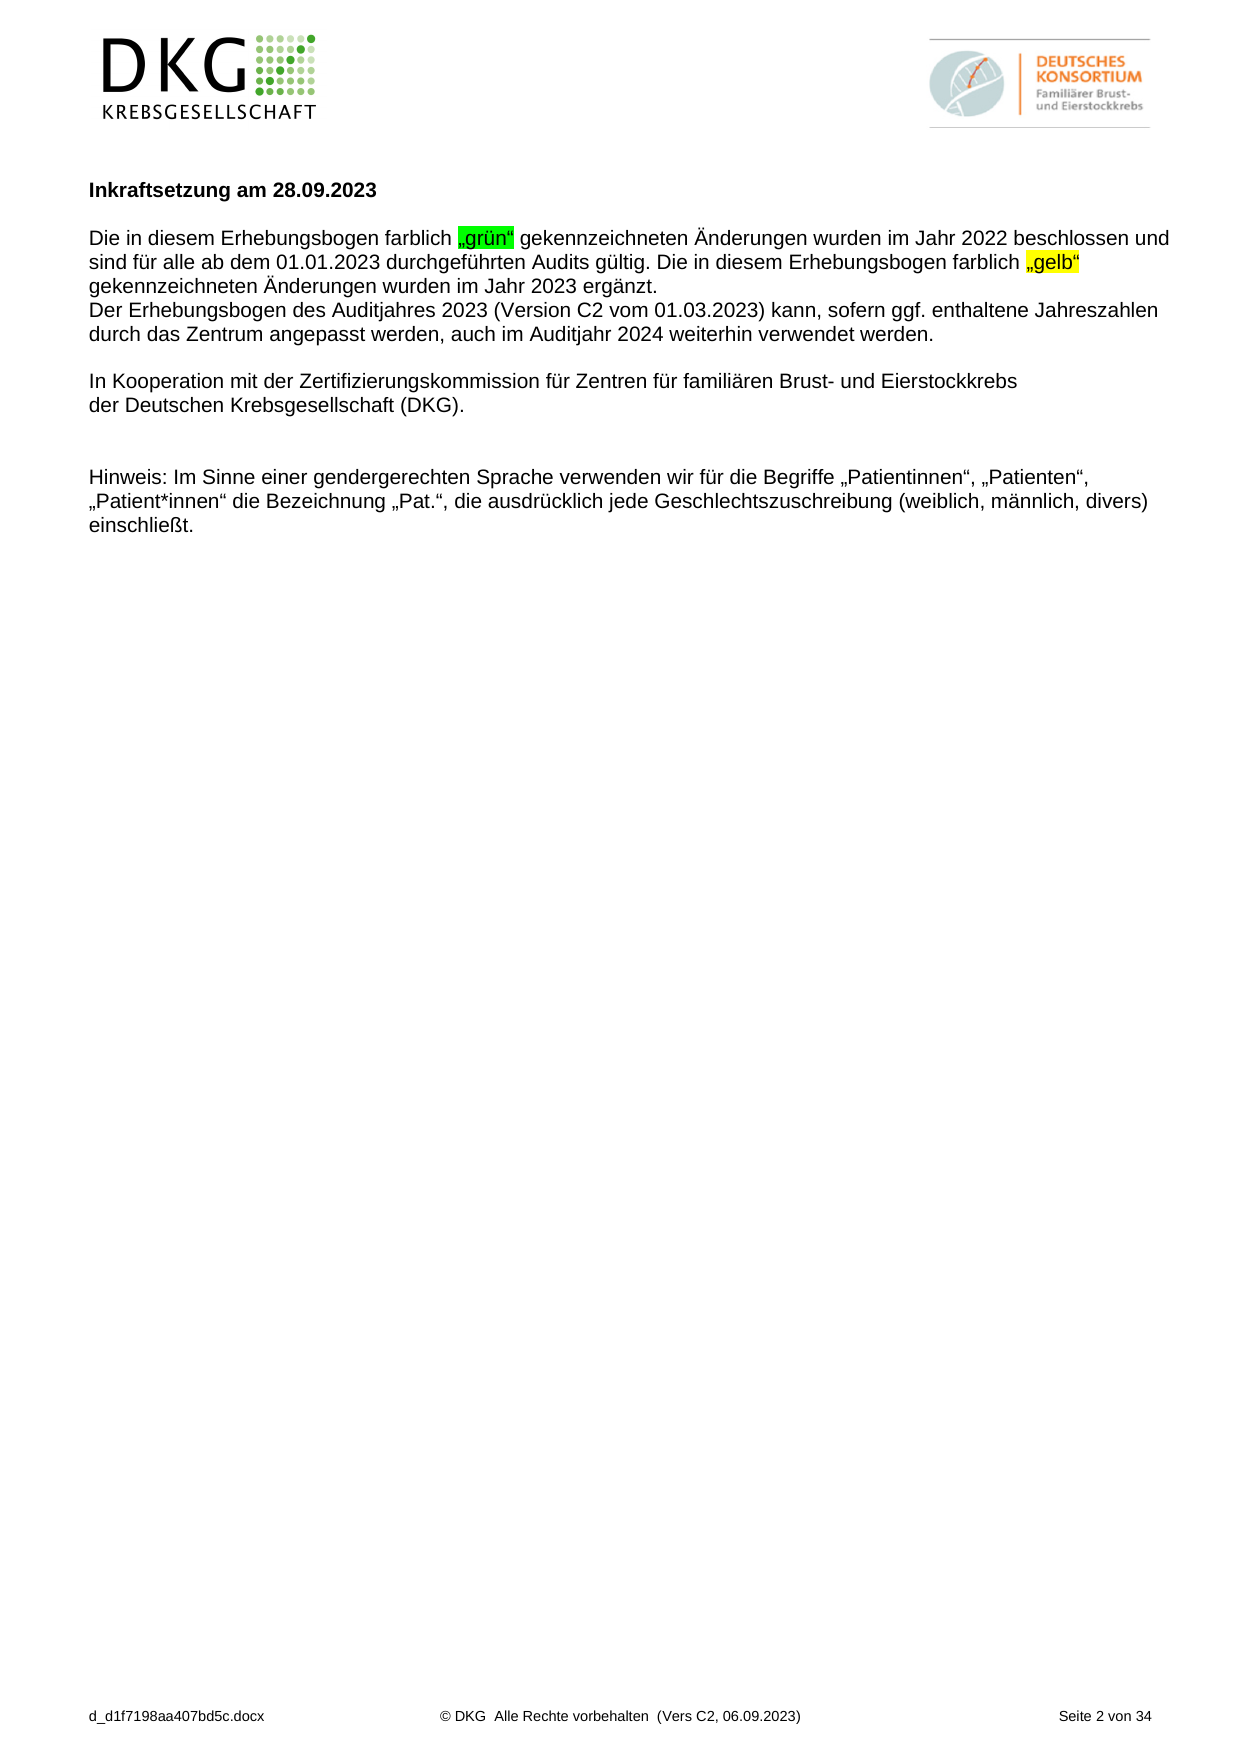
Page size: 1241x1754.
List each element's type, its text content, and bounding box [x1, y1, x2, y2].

text der Deutschen Krebsgesellschaft (DKG). [89, 393, 1181, 417]
picture [90, 29, 327, 130]
text Hinweis: Im Sinne einer gendergerechten Sprache verwenden wir für die Begriffe „Patientinnen“, „Patienten“, „Patient*innen“ die Bezeichnung „Pat.“, die ausdrücklich jede Geschlechtszuschreibung (weiblich, männlich, divers) einschließt. [89, 465, 1181, 537]
text In Kooperation mit der Zertifizierungskommission für Zentren für familiären Brust- und Eierstockkrebs [89, 369, 1181, 393]
picture [926, 36, 1152, 130]
text Die in diesem Erhebungsbogen farblich „grün“ gekennzeichneten Änderungen wurden im Jahr 2022 beschlossen und sind für alle ab dem 01.01.2023 durchgeführten Audits gültig. Die in diesem Erhebungsbogen farblich „gelb“ gekennzeichneten Änderungen wurden im Jahr 2023 ergänzt. [89, 226, 1181, 297]
text Inkraftsetzung am 28.09.2023 [89, 178, 1181, 202]
text Der Erhebungsbogen des Auditjahres 2023 (Version C2 vom 01.03.2023) kann, sofern ggf. enthaltene Jahreszahlen durch das Zentrum angepasst werden, auch im Auditjahr 2024 weiterhin verwendet werden. [89, 297, 1181, 345]
